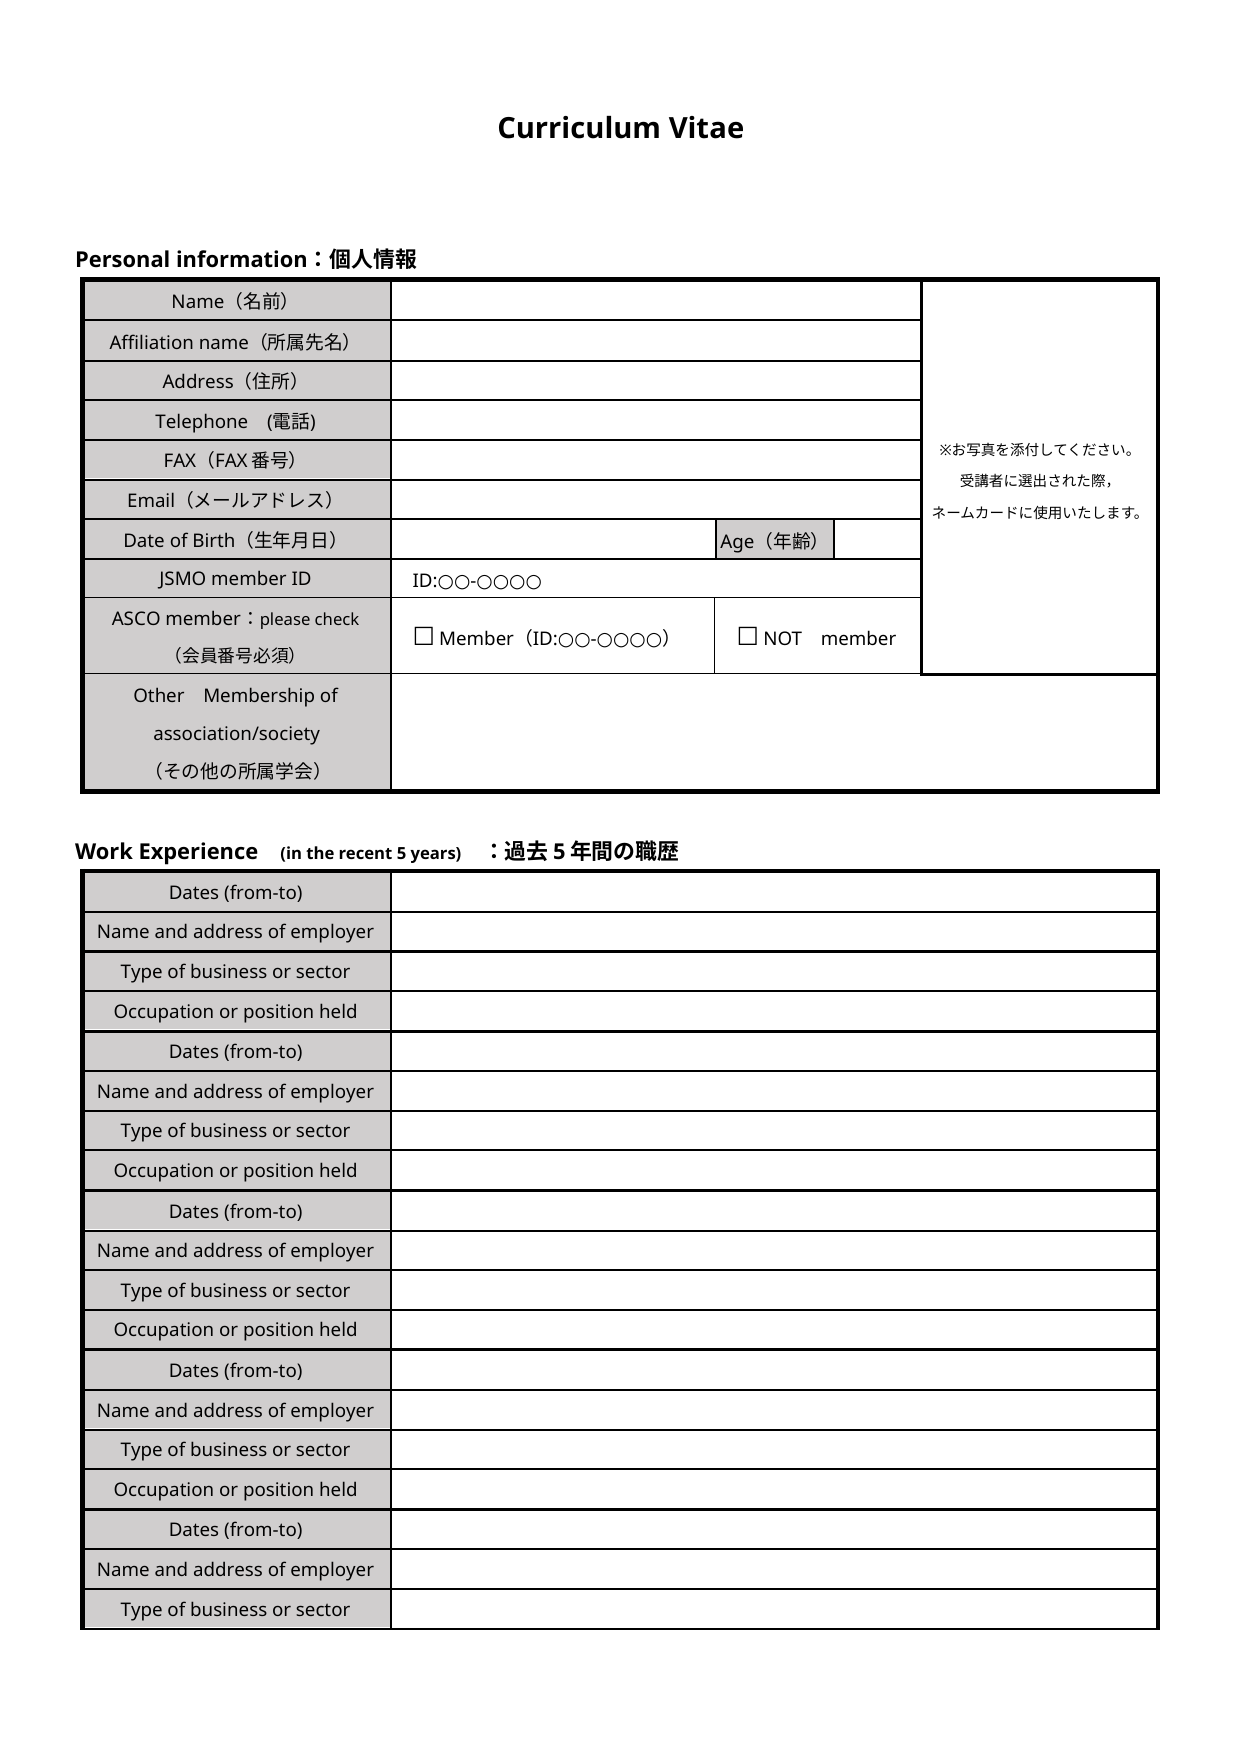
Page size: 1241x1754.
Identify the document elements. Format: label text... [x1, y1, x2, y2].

table_cell Dates (from-to) [85, 1033, 390, 1070]
table_cell JSMO member ID [85, 560, 390, 597]
table_cell Dates (from-to) [85, 1192, 390, 1229]
table_cell Other Membership of association/society （その他の所属学会） [85, 674, 390, 789]
table_cell [392, 321, 920, 360]
table_cell Type of business or sector [85, 1271, 390, 1309]
table_cell [392, 441, 920, 478]
table_cell [835, 520, 920, 558]
table_cell [392, 481, 920, 518]
table_cell ASCO member：please check （会員番号必須） [85, 598, 390, 673]
table_cell [392, 1112, 1156, 1149]
table_cell [392, 1590, 1156, 1627]
table_cell Dates (from-to) [85, 1351, 390, 1389]
table_cell [392, 953, 1156, 990]
table_cell [392, 1072, 1156, 1110]
table_header Dates (from-to) [85, 873, 390, 911]
table_cell [392, 401, 920, 439]
table_cell Name and address of employer [85, 1072, 390, 1110]
table_cell Name and address of employer [85, 1232, 390, 1269]
table_cell [392, 1351, 1156, 1389]
table_header Name（名前） [85, 282, 390, 319]
table_cell Name and address of employer [85, 1391, 390, 1428]
table_cell [392, 1192, 1156, 1229]
table_cell Telephone (電話) [85, 401, 390, 439]
table_cell [392, 1033, 1156, 1070]
table_cell Email（メールアドレス） [85, 481, 390, 518]
table_cell Name and address of employer [85, 913, 390, 950]
table_cell [392, 1232, 1156, 1269]
table_cell [392, 1391, 1156, 1428]
table_cell Occupation or position held [85, 992, 390, 1029]
table_cell [392, 992, 1156, 1029]
table_cell Type of business or sector [85, 953, 390, 990]
table_cell [392, 1151, 1156, 1189]
table_cell [392, 362, 920, 399]
table_cell [392, 520, 715, 558]
table_cell Type of business or sector [85, 1431, 390, 1468]
text Work Experience (in the recent 5 years) ：過去5年間の職歴 [75, 831, 1165, 869]
table_cell Date of Birth（生年月日） [85, 520, 390, 558]
table_cell Dates (from-to) [85, 1511, 390, 1548]
table_cell [392, 913, 1156, 950]
table_cell Type of business or sector [85, 1590, 390, 1627]
table_cell Name and address of employer [85, 1550, 390, 1588]
table_cell [392, 1431, 1156, 1468]
table_cell Address（住所） [85, 362, 390, 399]
table_cell [392, 1311, 1156, 1348]
table_cell ID:○○-○○○○ [392, 560, 920, 597]
table_cell [392, 1271, 1156, 1309]
text Personal information：個人情報 [75, 239, 1165, 277]
table_cell NOT member [715, 598, 920, 673]
table_header ※お写真を添付してください。 受講者に選出された際， ネームカードに使用いたします。 [923, 282, 1156, 673]
table_cell Occupation or position held [85, 1151, 390, 1189]
table_cell Affiliation name（所属先名） [85, 321, 390, 360]
table_cell [392, 1470, 1156, 1508]
table_header [392, 873, 1156, 911]
table_cell [392, 1511, 1156, 1548]
table_cell Occupation or position held [85, 1311, 390, 1348]
table_cell [392, 1550, 1156, 1588]
table_cell FAX（FAX番号） [85, 441, 390, 478]
table_cell Age（年齢） [717, 520, 833, 558]
table_cell [392, 674, 1156, 789]
table_cell Occupation or position held [85, 1470, 390, 1508]
text Curriculum Vitae [76, 89, 1165, 164]
table_header [392, 282, 920, 319]
table_cell Type of business or sector [85, 1112, 390, 1149]
table_cell Member（ID:○○-○○○○） [392, 598, 714, 673]
